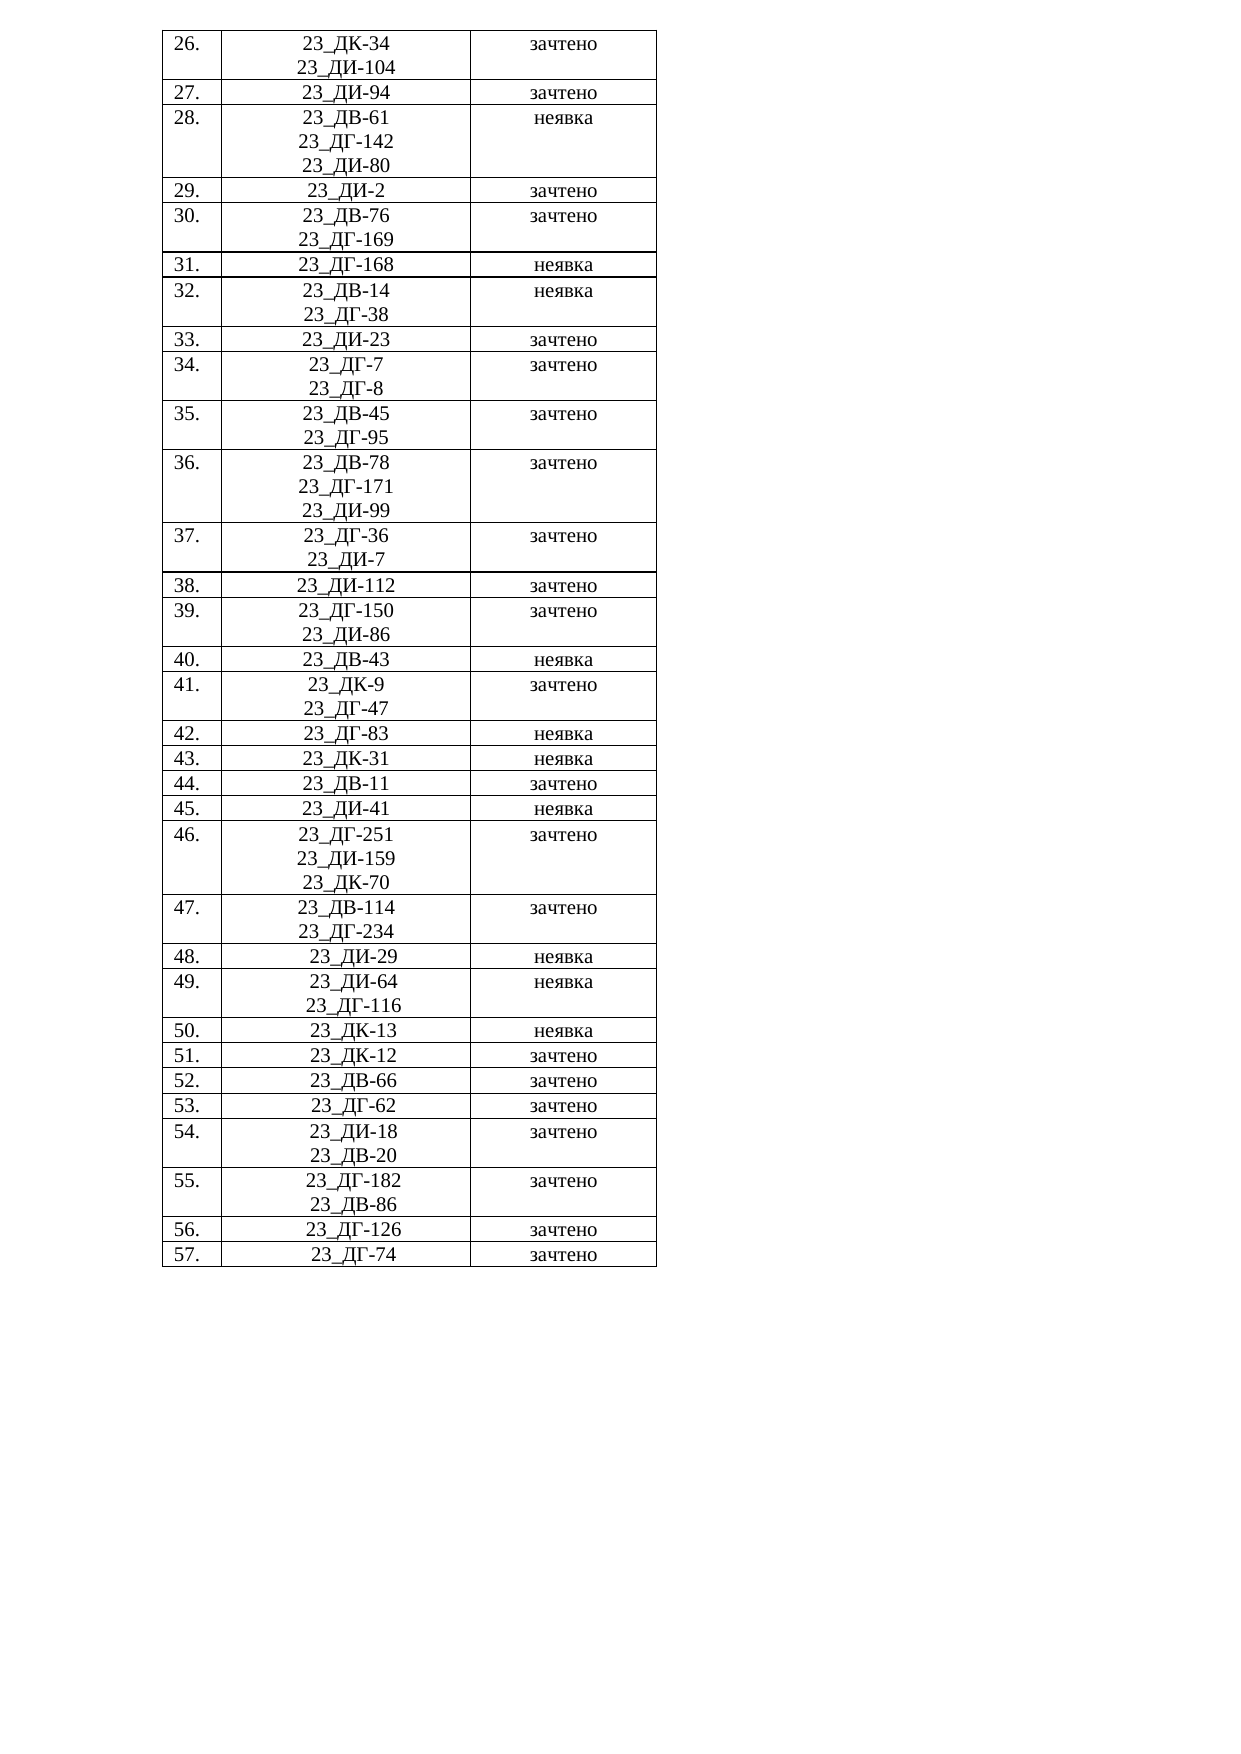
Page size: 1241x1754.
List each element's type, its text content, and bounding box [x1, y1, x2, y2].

table_cell [163, 1018, 221, 1042]
table_cell [163, 401, 221, 449]
table_cell [163, 1168, 221, 1216]
table_cell 23_ДВ-76 23_ДГ-169 [222, 203, 470, 251]
table_cell неявка [471, 721, 656, 745]
table_cell зачтено [471, 598, 656, 646]
table_cell [163, 944, 221, 968]
table_cell 23_ДИ-64 23_ДГ-116 [222, 969, 470, 1017]
table_cell 23_ДГ-83 [222, 721, 470, 745]
table_cell 23_ДК-34 23_ДИ-104 [222, 31, 470, 79]
table_cell [163, 80, 221, 104]
table_cell неявка [471, 278, 656, 326]
table_cell зачтено [471, 523, 656, 571]
table_cell [163, 450, 221, 522]
table_cell 23_ДГ-36 23_ДИ-7 [222, 523, 470, 571]
table_cell 23_ДИ-41 [222, 796, 470, 820]
table_cell 23_ДГ-251 23_ДИ-159 23_ДК-70 [222, 821, 470, 894]
table_cell [163, 1217, 221, 1241]
table_cell [163, 1043, 221, 1067]
table_cell [163, 1094, 221, 1117]
table_cell 23_ДИ-18 23_ДВ-20 [222, 1119, 470, 1167]
table_cell [163, 771, 221, 795]
table_cell 23_ДИ-23 [222, 327, 470, 351]
table_cell зачтено [471, 352, 656, 400]
table_cell [163, 721, 221, 745]
table_cell 23_ДВ-61 23_ДГ-142 23_ДИ-80 [222, 105, 470, 177]
table_cell [163, 647, 221, 671]
table_cell [163, 1119, 221, 1167]
table_cell 23_ДИ-94 [222, 80, 470, 104]
table_cell [163, 1242, 221, 1266]
table_cell зачтено [471, 771, 656, 795]
table_cell 23_ДВ-45 23_ДГ-95 [222, 401, 470, 449]
table_cell неявка [471, 105, 656, 177]
table_cell 23_ДГ-182 23_ДВ-86 [222, 1168, 470, 1216]
table_cell 23_ДВ-14 23_ДГ-38 [222, 278, 470, 326]
table_cell [163, 895, 221, 943]
table_cell неявка [471, 253, 656, 276]
table_cell неявка [471, 969, 656, 1017]
table_cell зачтено [471, 327, 656, 351]
table_cell зачтено [471, 1068, 656, 1092]
table_cell зачтено [471, 450, 656, 522]
table_cell зачтено [471, 1094, 656, 1117]
table_cell зачтено [471, 1242, 656, 1266]
table_cell 23_ДК-31 [222, 746, 470, 770]
table_cell [163, 746, 221, 770]
table_cell [163, 31, 221, 79]
table_cell 23_ДГ-168 [222, 253, 470, 276]
table_cell 23_ДГ-150 23_ДИ-86 [222, 598, 470, 646]
table_cell 23_ДИ-112 [222, 573, 470, 597]
table_cell [163, 573, 221, 597]
table_cell [163, 672, 221, 720]
table_cell 23_ДГ-7 23_ДГ-8 [222, 352, 470, 400]
table_cell [163, 598, 221, 646]
table_cell [163, 796, 221, 820]
table_cell 23_ДГ-62 [222, 1094, 470, 1117]
table_cell 23_ДГ-126 [222, 1217, 470, 1241]
table_cell зачтено [471, 1217, 656, 1241]
table_cell неявка [471, 796, 656, 820]
table_cell зачтено [471, 401, 656, 449]
table_cell [163, 253, 221, 276]
table_cell зачтено [471, 573, 656, 597]
table_cell неявка [471, 647, 656, 671]
table_cell 23_ДВ-11 [222, 771, 470, 795]
table_cell [163, 278, 221, 326]
table_cell [163, 1068, 221, 1092]
table_cell 23_ДК-12 [222, 1043, 470, 1067]
table_cell зачтено [471, 1043, 656, 1067]
table_cell зачтено [471, 1168, 656, 1216]
table_cell 23_ДК-13 [222, 1018, 470, 1042]
table_cell [163, 105, 221, 177]
table_cell 23_ДВ-78 23_ДГ-171 23_ДИ-99 [222, 450, 470, 522]
table_cell зачтено [471, 821, 656, 894]
table_cell [163, 523, 221, 571]
table_cell 23_ДИ-2 [222, 178, 470, 202]
table_cell неявка [471, 1018, 656, 1042]
table_cell зачтено [471, 31, 656, 79]
table_cell зачтено [471, 672, 656, 720]
table_cell зачтено [471, 203, 656, 251]
table_cell 23_ДК-9 23_ДГ-47 [222, 672, 470, 720]
table_cell зачтено [471, 1119, 656, 1167]
table_cell неявка [471, 746, 656, 770]
table_cell 23_ДВ-43 [222, 647, 470, 671]
table_cell 23_ДГ-74 [222, 1242, 470, 1266]
table_cell [163, 821, 221, 894]
table_cell [163, 327, 221, 351]
table_cell зачтено [471, 80, 656, 104]
table_cell 23_ДВ-66 [222, 1068, 470, 1092]
table_cell неявка [471, 944, 656, 968]
table_cell [163, 203, 221, 251]
table_cell зачтено [471, 178, 656, 202]
table_cell [163, 352, 221, 400]
table_cell зачтено [471, 895, 656, 943]
table_cell [163, 178, 221, 202]
table_cell 23_ДИ-29 [222, 944, 470, 968]
table_cell [163, 969, 221, 1017]
table_cell 23_ДВ-114 23_ДГ-234 [222, 895, 470, 943]
